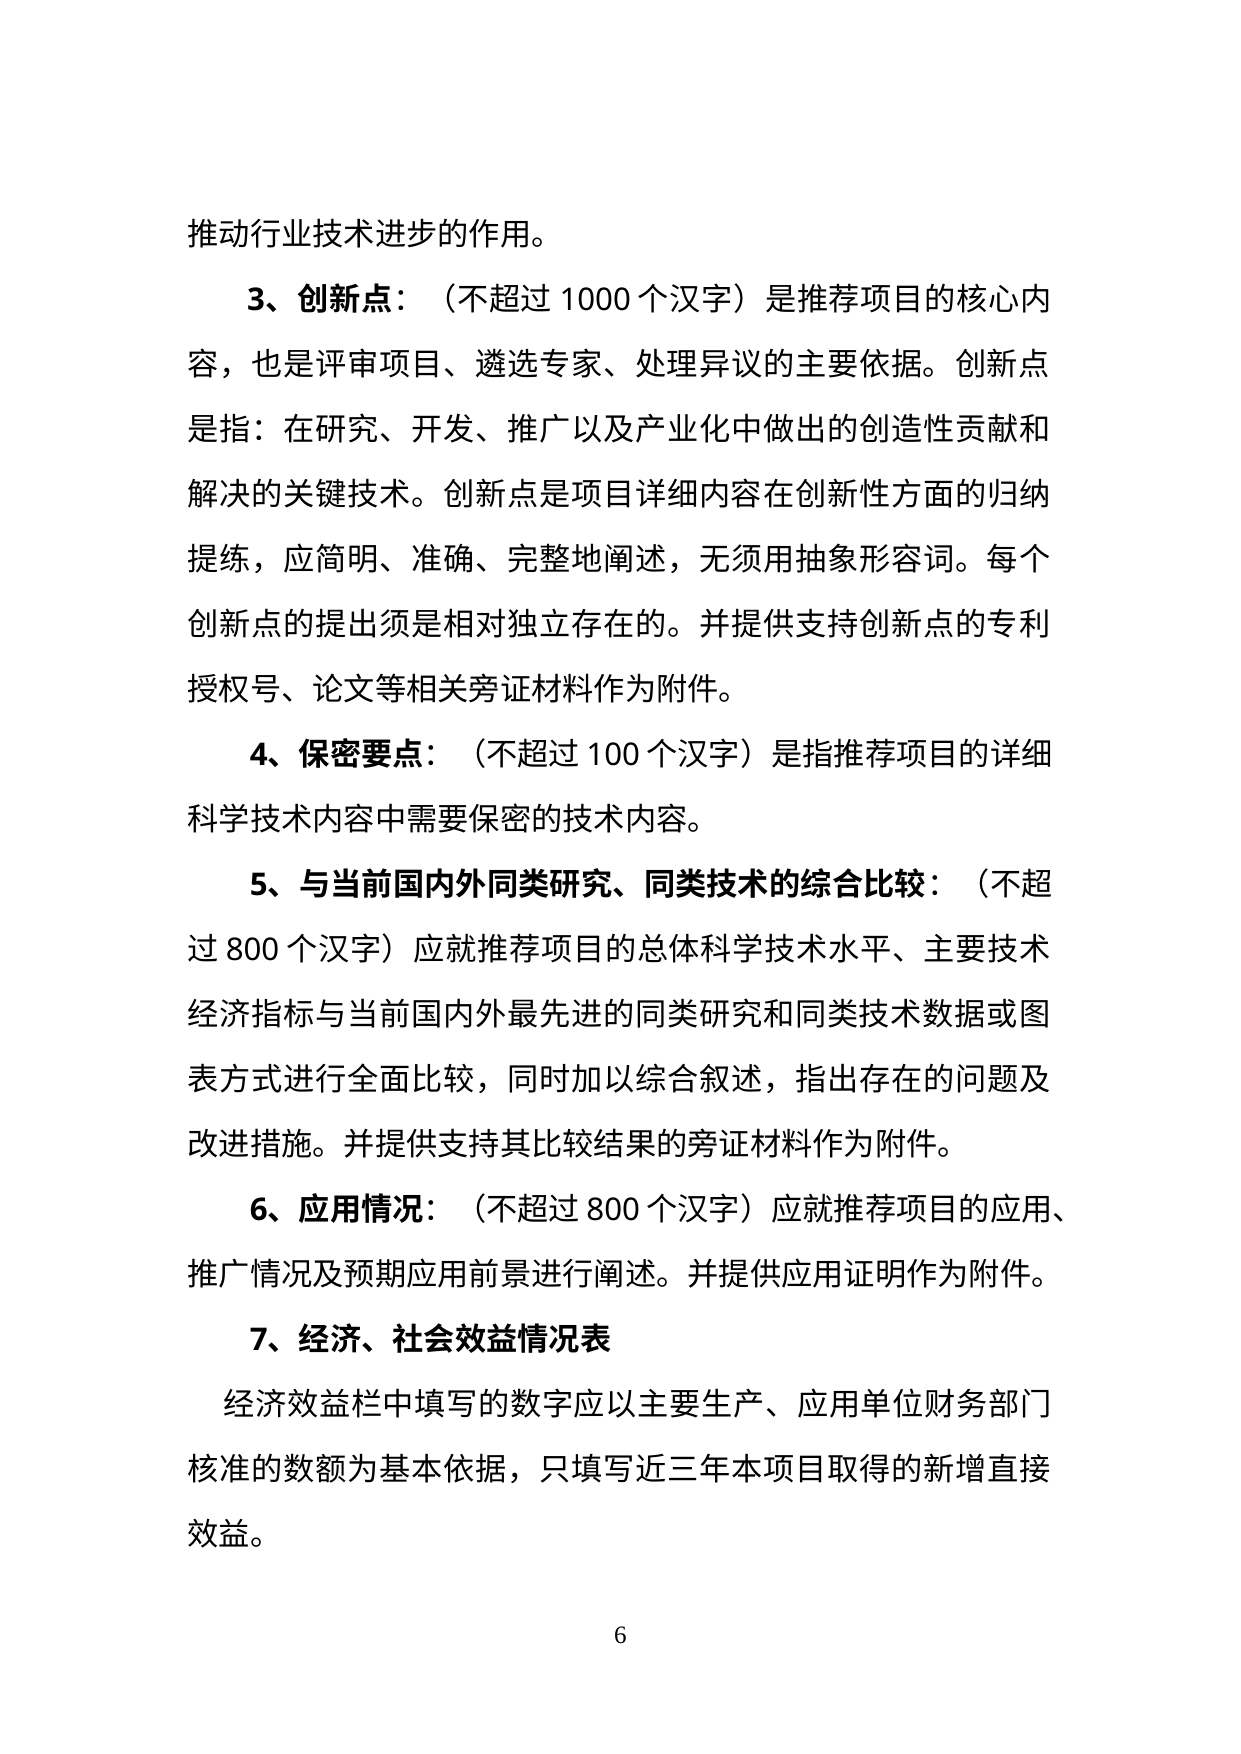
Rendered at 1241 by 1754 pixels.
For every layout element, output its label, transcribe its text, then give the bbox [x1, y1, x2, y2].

text 3、创新点：（不超过1000个汉字）是推荐项目的核心内容，也是评审项目、遴选专家、处理异议的主要依据。创新点是指：在研究、开发、推广以及产业化中做出的创造性贡献和解决的关键技术。创新点是项目详细内容在创新性方面的归纳提练，应简明、准确、完整地阐述，无须用抽象形容词。每个创新点的提出须是相对独立存在的。并提供支持创新点的专利授权号、论文等相关旁证材料作为附件。 [187, 264, 1053, 719]
text 经济效益栏中填写的数字应以主要生产、应用单位财务部门核准的数额为基本依据，只填写近三年本项目取得的新增直接效益。 [187, 1369, 1053, 1564]
text 7、经济、社会效益情况表 [187, 1304, 1053, 1369]
text 4、保密要点：（不超过100个汉字）是指推荐项目的详细科学技术内容中需要保密的技术内容。 [187, 719, 1053, 849]
text 5、与当前国内外同类研究、同类技术的综合比较：（不超过800个汉字）应就推荐项目的总体科学技术水平、主要技术经济指标与当前国内外最先进的同类研究和同类技术数据或图表方式进行全面比较，同时加以综合叙述，指出存在的问题及改进措施。并提供支持其比较结果的旁证材料作为附件。 [187, 849, 1053, 1174]
text 6、应用情况：（不超过800个汉字）应就推荐项目的应用、推广情况及预期应用前景进行阐述。并提供应用证明作为附件。 [187, 1174, 1053, 1304]
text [187, 199, 1053, 264]
